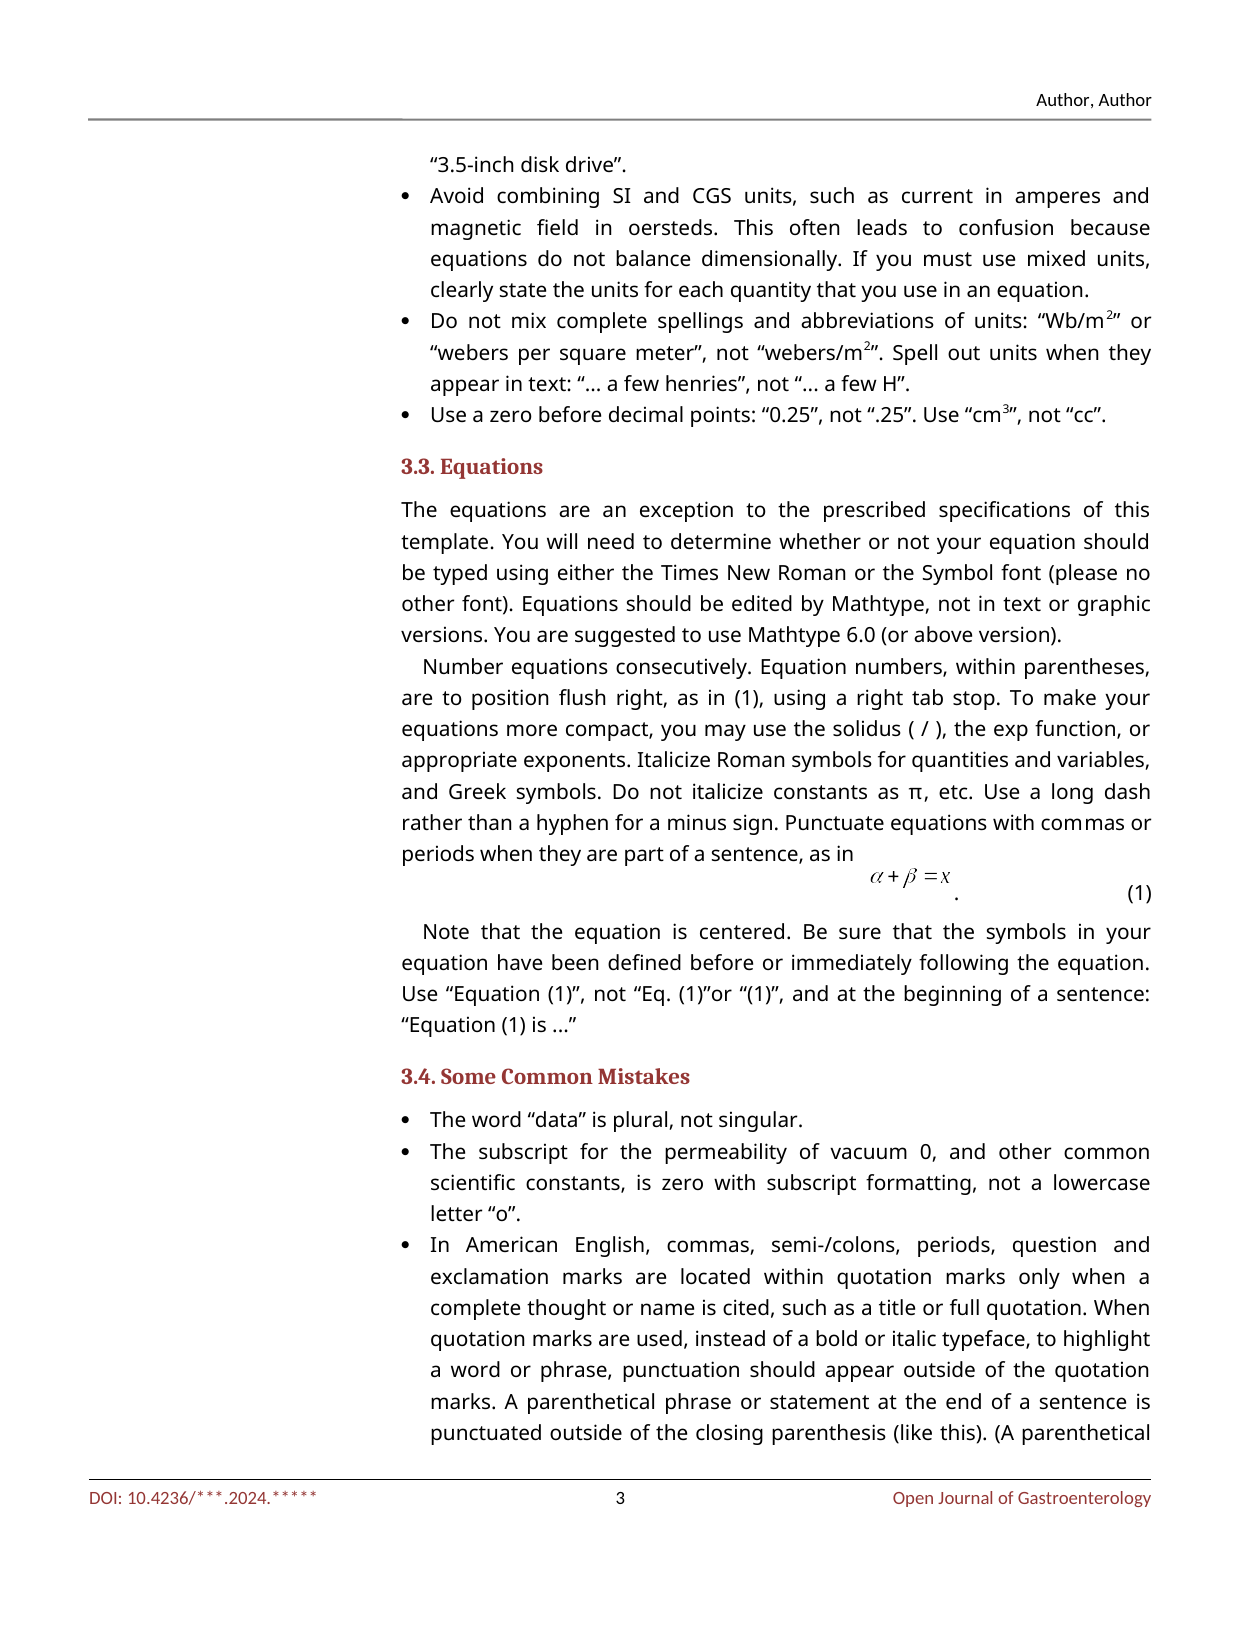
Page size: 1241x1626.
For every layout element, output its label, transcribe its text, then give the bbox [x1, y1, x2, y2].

text . (1) [401, 875, 1152, 907]
text Note that the equation is centered. Be sure that the symbols in your equation have been defined before or immediately following the equation. Use “Equation (1)”, not “Eq. (1)”or “(1)”, and at the beginning of a sentence: “Equation (1) is ...” [401, 914, 1152, 1039]
list Use a zero before decimal points: “0.25”, not “.25”. Use “cm3”, not “cc”. [402, 398, 1152, 429]
list Avoid combining SI and CGS units, such as current in amperes and magnetic field in oersteds. This often leads to confusion because equations do not balance dimensionally. If you must use mixed units, clearly state the units for each quantity that you use in an equation. [402, 179, 1152, 304]
text 3.3. Equations [401, 454, 1152, 480]
list The word “data” is plural, not singular. [402, 1103, 1152, 1134]
list Do not mix complete spellings and abbreviations of units: “Wb/m2” or “webers per square meter”, not “webers/m2”. Spell out units when they appear in text: “... a few henries”, not “... a few H”. [402, 304, 1152, 398]
text 3.4. Some Common Mistakes [401, 1064, 1152, 1090]
text Number equations consecutively. Equation numbers, within parentheses, are to position flush right, as in (1), using a right tab stop. To make your equations more compact, you may use the solidus ( / ), the exp function, or appropriate exponents. Italicize Roman symbols for quantities and variables, and Greek symbols. Do not italicize constants as π, etc. Use a long dash rather than a hyphen for a minus sign. Punctuate equations with commas or periods when they are part of a sentence, as in [401, 649, 1152, 868]
list The subscript for the permeability of vacuum 0, and other common scientific constants, is zero with subscript formatting, not a lowercase letter “o”. [402, 1134, 1152, 1228]
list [402, 1228, 1152, 1447]
text The equations are an exception to the prescribed specifications of this template. You will need to determine whether or not your equation should be typed using either the Times New Roman or the Symbol font (please no other font). Equations should be edited by Mathtype, not in text or graphic versions. You are suggested to use Mathtype 6.0 (or above version). [401, 493, 1152, 649]
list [402, 148, 1152, 179]
